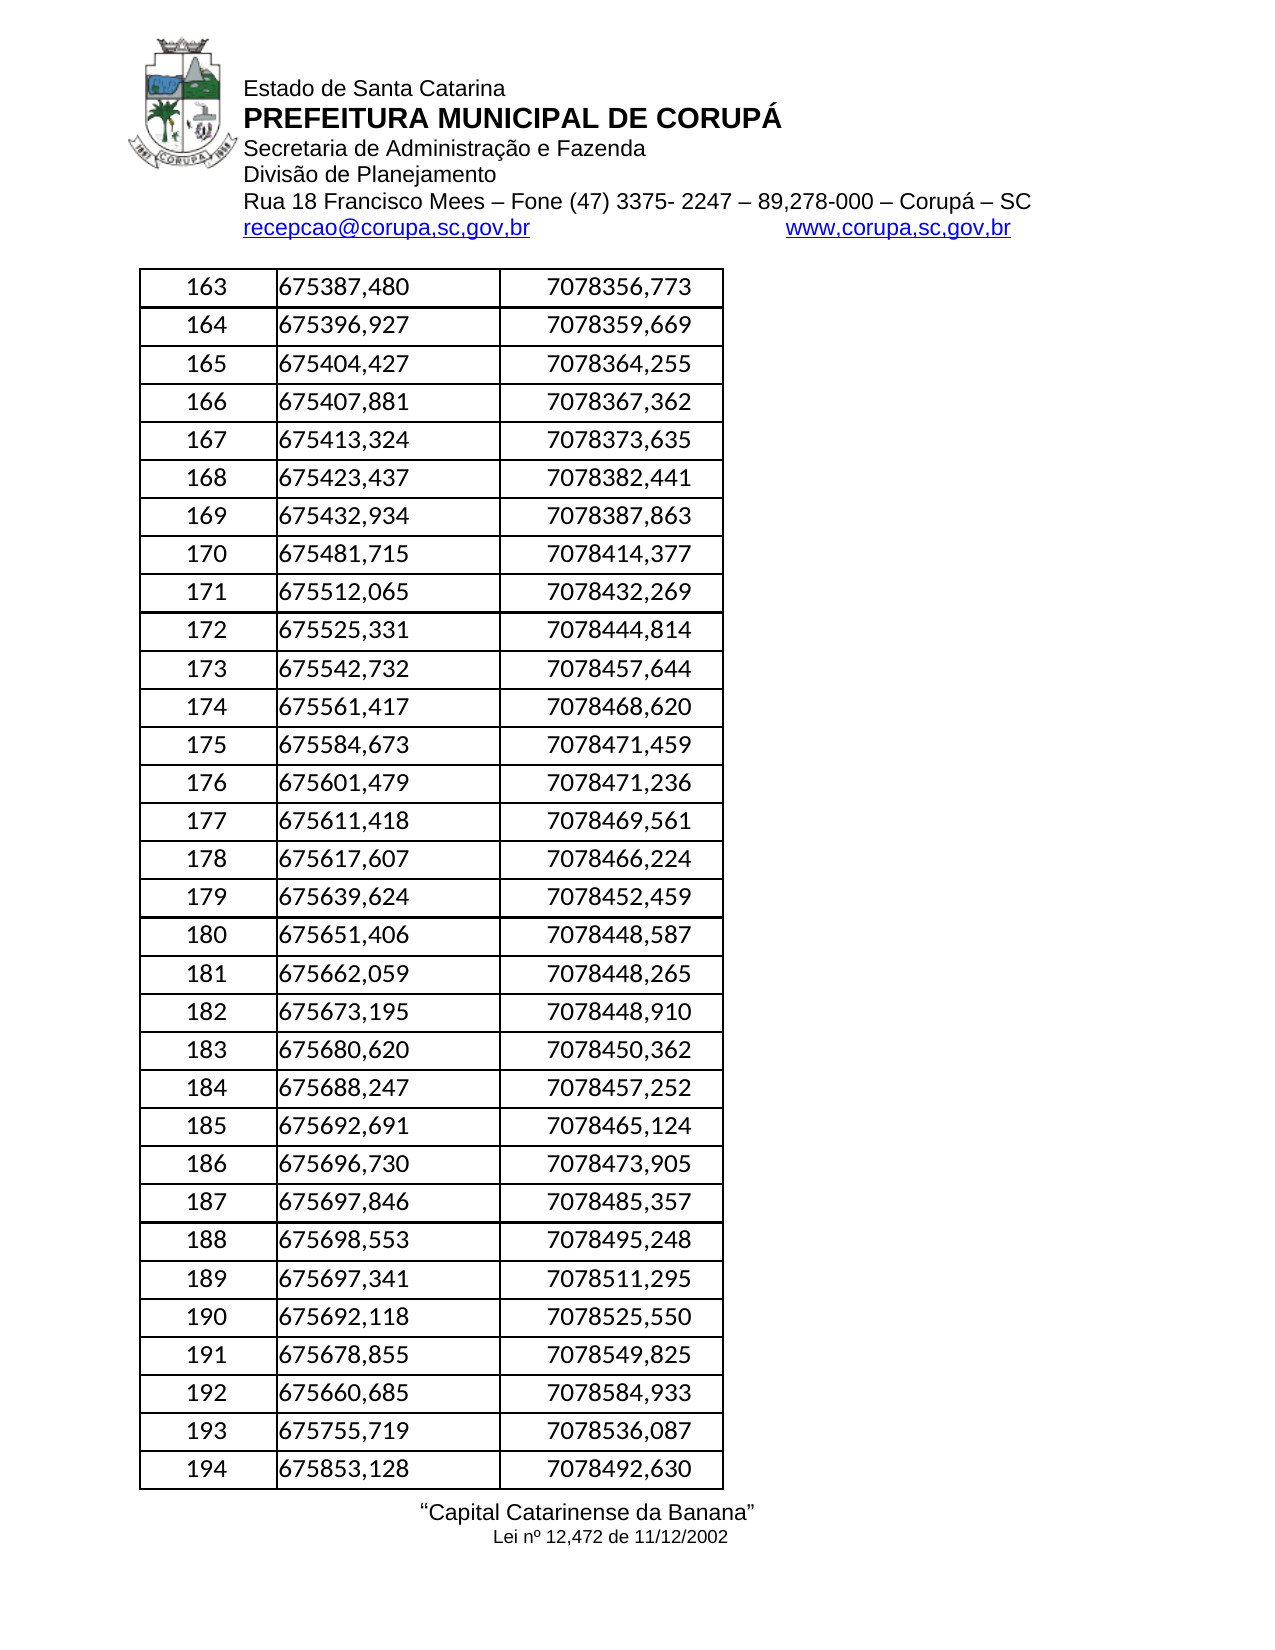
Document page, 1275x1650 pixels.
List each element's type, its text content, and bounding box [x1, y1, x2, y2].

table_cell 178 [141, 842, 276, 878]
table_cell 169 [141, 499, 276, 535]
table_cell 675404,427 [278, 347, 499, 383]
table_cell 184 [141, 1071, 276, 1107]
table_cell 675853,128 [278, 1452, 499, 1488]
table_cell 7078457,644 [501, 652, 722, 688]
table_cell 7078511,295 [501, 1262, 722, 1298]
table_cell 675407,881 [278, 385, 499, 421]
table_cell 170 [141, 537, 276, 573]
table_cell 7078457,252 [501, 1071, 722, 1107]
table_cell 173 [141, 652, 276, 688]
table_cell 7078452,459 [501, 880, 722, 916]
table_cell 164 [141, 309, 276, 344]
table_cell 675413,324 [278, 423, 499, 459]
table_cell 675698,553 [278, 1224, 499, 1259]
table_cell 675601,479 [278, 766, 499, 802]
table_cell 7078495,248 [501, 1224, 722, 1259]
table_cell 675525,331 [278, 614, 499, 649]
table_cell 187 [141, 1185, 276, 1221]
table_cell 167 [141, 423, 276, 459]
table_cell 194 [141, 1452, 276, 1488]
table_cell 675423,437 [278, 461, 499, 497]
table_cell 675617,607 [278, 842, 499, 878]
table_cell 7078471,236 [501, 766, 722, 802]
table_cell 7078367,362 [501, 385, 722, 421]
table_cell 182 [141, 995, 276, 1031]
table_cell 675673,195 [278, 995, 499, 1031]
table_cell 7078549,825 [501, 1338, 722, 1374]
table_cell 675542,732 [278, 652, 499, 688]
table_cell 675651,406 [278, 919, 499, 954]
table_cell 7078469,561 [501, 804, 722, 840]
table_cell 185 [141, 1109, 276, 1145]
table_cell 675387,480 [278, 270, 499, 306]
table_cell 7078359,669 [501, 309, 722, 344]
table_cell 675755,719 [278, 1414, 499, 1450]
table_cell 176 [141, 766, 276, 802]
table_cell 675660,685 [278, 1376, 499, 1412]
table_cell 174 [141, 690, 276, 726]
table_cell 166 [141, 385, 276, 421]
table_cell 7078444,814 [501, 614, 722, 649]
table_cell 179 [141, 880, 276, 916]
table_cell 7078382,441 [501, 461, 722, 497]
table_cell 675432,934 [278, 499, 499, 535]
table_cell 675697,846 [278, 1185, 499, 1221]
table_cell 168 [141, 461, 276, 497]
table_cell 7078465,124 [501, 1109, 722, 1145]
table_cell 7078364,255 [501, 347, 722, 383]
table_cell 7078414,377 [501, 537, 722, 573]
table_cell 675662,059 [278, 957, 499, 993]
table_cell 7078485,357 [501, 1185, 722, 1221]
table_cell 675611,418 [278, 804, 499, 840]
table_cell 189 [141, 1262, 276, 1298]
table_cell 175 [141, 728, 276, 764]
table_cell 675688,247 [278, 1071, 499, 1107]
table_cell 675584,673 [278, 728, 499, 764]
table_cell 675396,927 [278, 309, 499, 344]
table_cell 165 [141, 347, 276, 383]
table_cell 177 [141, 804, 276, 840]
table_cell 7078387,863 [501, 499, 722, 535]
table_cell 7078450,362 [501, 1033, 722, 1069]
table_cell 7078473,905 [501, 1147, 722, 1183]
table_cell 7078525,550 [501, 1300, 722, 1336]
table_cell 7078492,630 [501, 1452, 722, 1488]
table_cell 7078536,087 [501, 1414, 722, 1450]
table_cell 7078584,933 [501, 1376, 722, 1412]
table_cell 172 [141, 614, 276, 649]
table_cell 7078448,265 [501, 957, 722, 993]
table_cell 7078356,773 [501, 270, 722, 306]
table_cell 192 [141, 1376, 276, 1412]
table_cell 180 [141, 919, 276, 954]
table_cell 675678,855 [278, 1338, 499, 1374]
table_cell 190 [141, 1300, 276, 1336]
table_cell 181 [141, 957, 276, 993]
table_cell 191 [141, 1338, 276, 1374]
table_cell 193 [141, 1414, 276, 1450]
table_cell 7078471,459 [501, 728, 722, 764]
table_cell 163 [141, 270, 276, 306]
table_cell 7078468,620 [501, 690, 722, 726]
table_cell 186 [141, 1147, 276, 1183]
table_cell 675697,341 [278, 1262, 499, 1298]
table_cell 7078448,587 [501, 919, 722, 954]
table_cell 675639,624 [278, 880, 499, 916]
table_cell 675481,715 [278, 537, 499, 573]
table_cell 675512,065 [278, 575, 499, 611]
table_cell 675692,118 [278, 1300, 499, 1336]
table_cell 7078373,635 [501, 423, 722, 459]
table_cell 675561,417 [278, 690, 499, 726]
table_cell 171 [141, 575, 276, 611]
table_cell 188 [141, 1224, 276, 1259]
table_cell 675692,691 [278, 1109, 499, 1145]
table_cell 7078448,910 [501, 995, 722, 1031]
table_cell 675680,620 [278, 1033, 499, 1069]
table_cell 675696,730 [278, 1147, 499, 1183]
table_cell 183 [141, 1033, 276, 1069]
table_cell 7078432,269 [501, 575, 722, 611]
table_cell 7078466,224 [501, 842, 722, 878]
